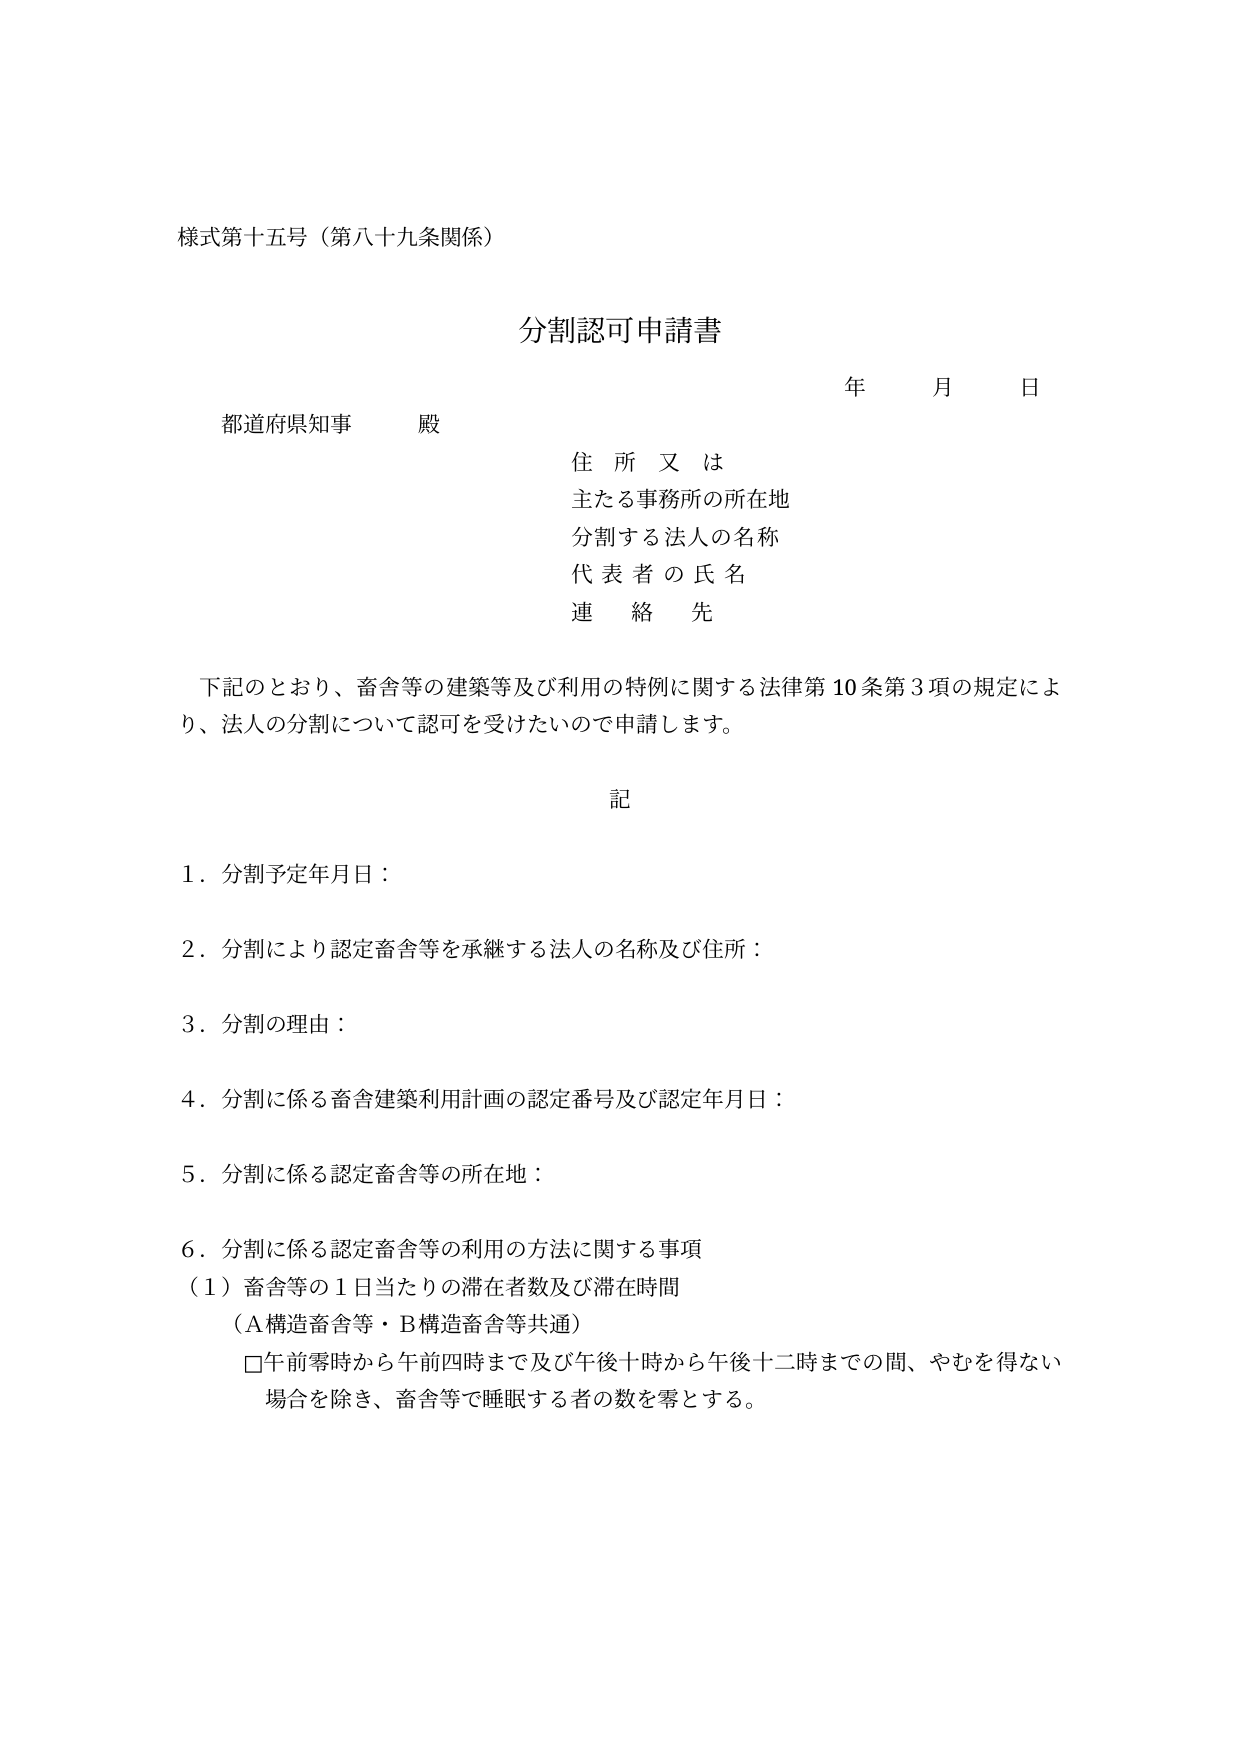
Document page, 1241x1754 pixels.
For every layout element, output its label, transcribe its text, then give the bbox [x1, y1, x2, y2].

text 分割認可申請書 [177, 292, 1063, 367]
text □午前零時から午前四時まで及び午後十時から午後十二時までの間、やむを得ない場合を除き、畜舎等で睡眠する者の数を零とする。 [243, 1342, 1063, 1417]
text 代表者の氏名 [177, 554, 1063, 592]
text 都道府県知事 殿 [177, 404, 1063, 442]
text （Ａ構造畜舎等・Ｂ構造畜舎等共通） [177, 1304, 1063, 1342]
text 下記のとおり、畜舎等の建築等及び利用の特例に関する法律第10条第３項の規定により、法人の分割について認可を受けたいので申請します。 [177, 667, 1063, 742]
text 分割する法人の名称 [177, 517, 1063, 554]
text ２．分割により認定畜舎等を承継する法人の名称及び住所： [177, 929, 1063, 967]
text ３．分割の理由： [177, 1004, 1063, 1042]
text ６．分割に係る認定畜舎等の利用の方法に関する事項 [177, 1229, 1063, 1267]
text １．分割予定年月日： [177, 854, 1063, 892]
text ４．分割に係る畜舎建築利用計画の認定番号及び認定年月日： [177, 1079, 1063, 1117]
text 連絡先 [177, 592, 1063, 629]
text （１）畜舎等の１日当たりの滞在者数及び滞在時間 [177, 1267, 1063, 1304]
subtitle 記 [177, 779, 1063, 817]
text 主たる事務所の所在地 [177, 479, 1063, 517]
text 様式第十五号（第八十九条関係） [177, 217, 1063, 254]
text 住所又は [177, 442, 1063, 479]
text 年 月 日 [177, 367, 1041, 404]
text ５．分割に係る認定畜舎等の所在地： [177, 1154, 1063, 1192]
